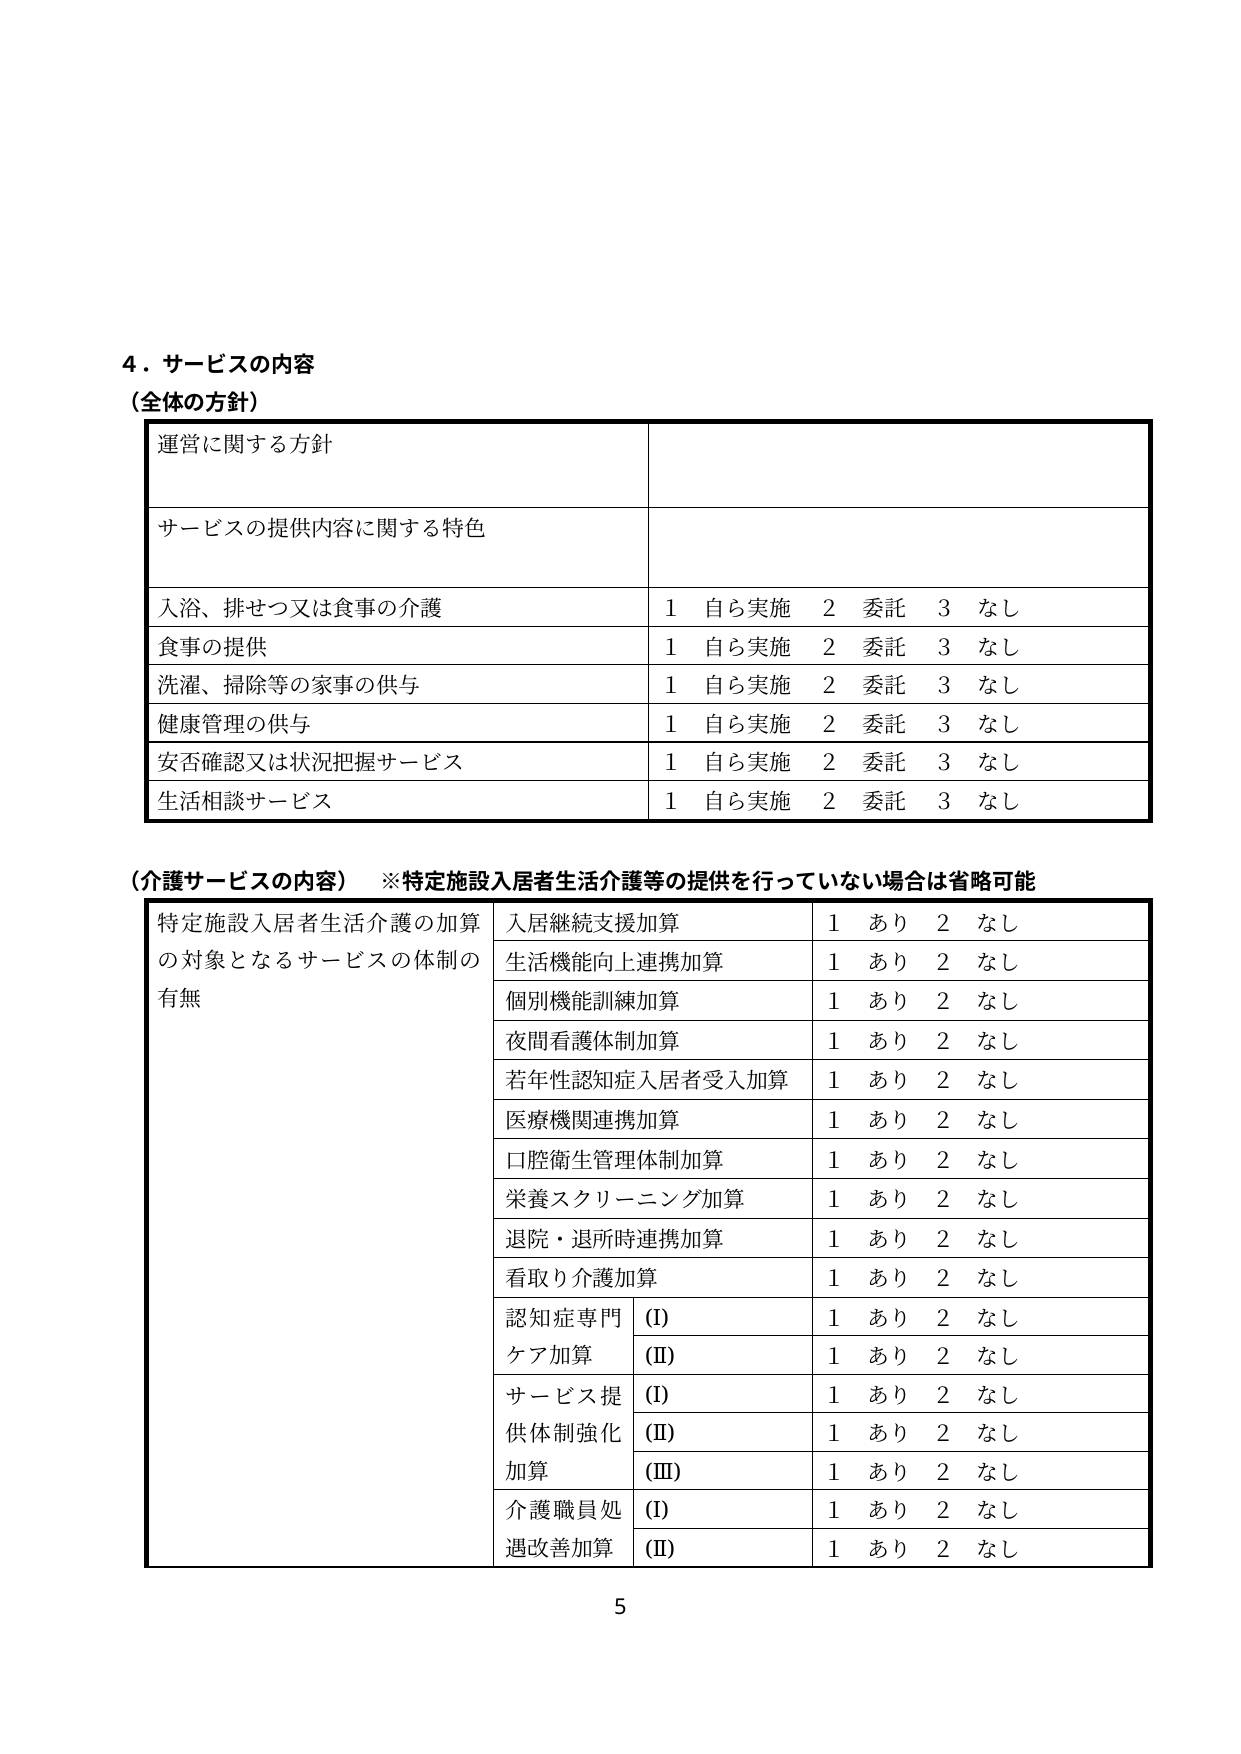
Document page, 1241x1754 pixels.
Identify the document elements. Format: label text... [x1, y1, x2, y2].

table_cell １ 自ら実施 ２ 委託 ３ なし [649, 588, 1148, 626]
table_cell 生活機能向上連携加算 [494, 941, 812, 980]
table_cell １ あり ２ なし [813, 1490, 1148, 1528]
table_cell １ 自ら実施 ２ 委託 ３ なし [649, 781, 1148, 818]
table_cell [649, 508, 1148, 587]
table_cell １ あり ２ なし [813, 1060, 1148, 1099]
table_cell 介護職員処遇改善加算 [494, 1490, 633, 1566]
table_cell (Ⅰ) [634, 1375, 812, 1412]
table_cell １ あり ２ なし [813, 1529, 1148, 1566]
table_cell １ 自ら実施 ２ 委託 ３ なし [649, 704, 1148, 741]
table_cell １ あり ２ なし [813, 981, 1148, 1019]
table_cell 看取り介護加算 [494, 1258, 812, 1297]
table_cell 健康管理の供与 [149, 704, 648, 741]
table_cell 入浴、排せつ又は食事の介護 [149, 588, 648, 626]
table_cell (Ⅰ) [634, 1490, 812, 1528]
table_cell 若年性認知症入居者受入加算 [494, 1060, 812, 1099]
text ４．サービスの内容 [118, 344, 1122, 382]
table_cell (Ⅱ) [634, 1529, 812, 1566]
table_cell 口腔衛生管理体制加算 [494, 1139, 812, 1178]
table_cell (Ⅲ) [634, 1452, 812, 1489]
table_cell １ あり ２ なし [813, 1021, 1148, 1059]
table_cell サービス提供体制強化加算 [494, 1375, 633, 1489]
table_cell １ あり ２ なし [813, 1139, 1148, 1178]
table_cell 栄養スクリーニング加算 [494, 1179, 812, 1217]
table_cell １ あり ２ なし [813, 1258, 1148, 1297]
table_cell 食事の提供 [149, 627, 648, 664]
table_cell １ 自ら実施 ２ 委託 ３ なし [649, 665, 1148, 703]
text （介護サービスの内容） ※特定施設入居者生活介護等の提供を行っていない場合は省略可能 [118, 861, 1122, 898]
table_cell １ あり ２ なし [813, 1375, 1148, 1412]
table_cell １ あり ２ なし [813, 1452, 1148, 1489]
table_cell １ あり ２ なし [813, 941, 1148, 980]
table_cell 退院・退所時連携加算 [494, 1219, 812, 1257]
table_header 運営に関する方針 [149, 424, 648, 507]
table_header 入居継続支援加算 [494, 903, 812, 940]
table_cell 生活相談サービス [149, 781, 648, 818]
table_cell 洗濯、掃除等の家事の供与 [149, 665, 648, 703]
table_cell １ あり ２ なし [813, 1336, 1148, 1374]
table_cell 医療機関連携加算 [494, 1100, 812, 1138]
table_cell １ あり ２ なし [813, 1298, 1148, 1335]
table_cell １ あり ２ なし [813, 1413, 1148, 1451]
table_cell 個別機能訓練加算 [494, 981, 812, 1019]
table_cell １ あり ２ なし [813, 1219, 1148, 1257]
table_cell 安否確認又は状況把握サービス [149, 743, 648, 780]
table_cell (Ⅰ) [634, 1298, 812, 1335]
table_cell １ あり ２ なし [813, 1100, 1148, 1138]
table_cell (Ⅱ) [634, 1336, 812, 1374]
table_cell １ あり ２ なし [813, 1179, 1148, 1217]
table_cell １ 自ら実施 ２ 委託 ３ なし [649, 627, 1148, 664]
table_cell １ 自ら実施 ２ 委託 ３ なし [649, 743, 1148, 780]
table_cell (Ⅱ) [634, 1413, 812, 1451]
table_cell 認知症専門ケア加算 [494, 1298, 633, 1374]
table_header １ あり ２ なし [813, 903, 1148, 940]
text （全体の方針） [118, 382, 1122, 419]
table_cell 夜間看護体制加算 [494, 1021, 812, 1059]
table_header [649, 424, 1148, 507]
table_cell サービスの提供内容に関する特色 [149, 508, 648, 587]
table_header 特定施設入居者生活介護の加算の対象となるサービスの体制の有無 [149, 903, 493, 1566]
